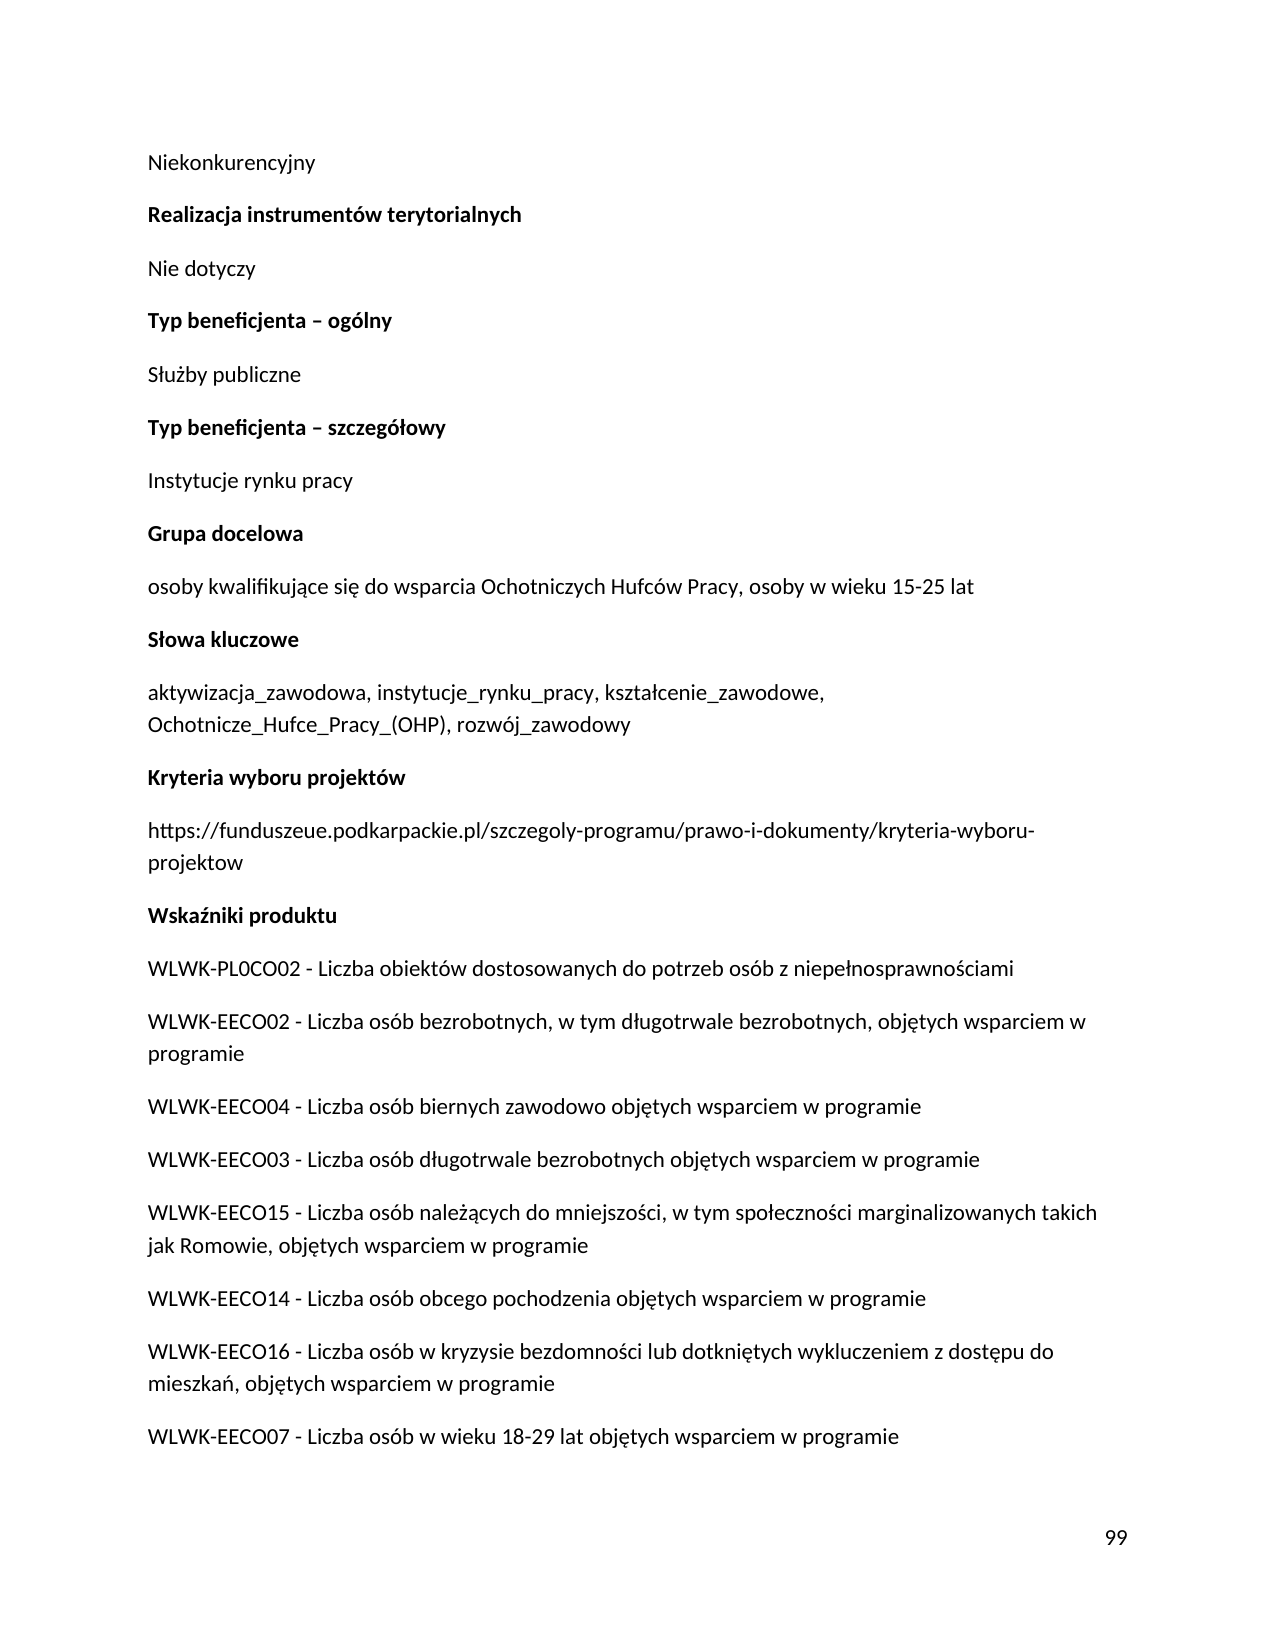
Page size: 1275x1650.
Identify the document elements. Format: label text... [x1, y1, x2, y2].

text Realizacja instrumentów terytorialnych [148, 201, 1127, 229]
text Grupa docelowa [148, 519, 1127, 547]
text Kryteria wyboru projektów [148, 763, 1127, 791]
text aktywizacja_zawodowa, instytucje_rynku_pracy, kształcenie_zawodowe, Ochotnicze_Hufce_Pracy_(OHP), rozwój_zawodowy [148, 678, 1127, 738]
text Służby publiczne [148, 360, 1127, 388]
text Typ beneficjenta – ogólny [148, 307, 1127, 335]
text Nie dotyczy [148, 254, 1127, 282]
text Wskaźniki produktu [148, 901, 1127, 929]
text WLWK-EECO16 - Liczba osób w kryzysie bezdomności lub dotkniętych wykluczeniem z dostępu do mieszkań, objętych wsparciem w programie [148, 1337, 1127, 1397]
text WLWK-EECO04 - Liczba osób biernych zawodowo objętych wsparciem w programie [148, 1092, 1127, 1121]
text WLWK-EECO15 - Liczba osób należących do mniejszości, w tym społeczności marginalizowanych takich jak Romowie, objętych wsparciem w programie [148, 1198, 1127, 1259]
text Instytucje rynku pracy [148, 466, 1127, 494]
text Słowa kluczowe [148, 625, 1127, 653]
text WLWK-EECO02 - Liczba osób bezrobotnych, w tym długotrwale bezrobotnych, objętych wsparciem w programie [148, 1007, 1127, 1067]
text WLWK-PL0CO02 - Liczba obiektów dostosowanych do potrzeb osób z niepełnosprawnościami [148, 954, 1127, 982]
text Niekonkurencyjny [148, 148, 1127, 176]
text WLWK-EECO07 - Liczba osób w wieku 18-29 lat objętych wsparciem w programie [148, 1422, 1127, 1450]
text WLWK-EECO14 - Liczba osób obcego pochodzenia objętych wsparciem w programie [148, 1284, 1127, 1312]
text https://funduszeue.podkarpackie.pl/szczegoly-programu/prawo-i-dokumenty/kryteria-wyboru-projektow [148, 816, 1127, 876]
text osoby kwalifikujące się do wsparcia Ochotniczych Hufców Pracy, osoby w wieku 15-25 lat [148, 572, 1127, 600]
text WLWK-EECO03 - Liczba osób długotrwale bezrobotnych objętych wsparciem w programie [148, 1146, 1127, 1173]
text Typ beneficjenta – szczegółowy [148, 413, 1127, 441]
